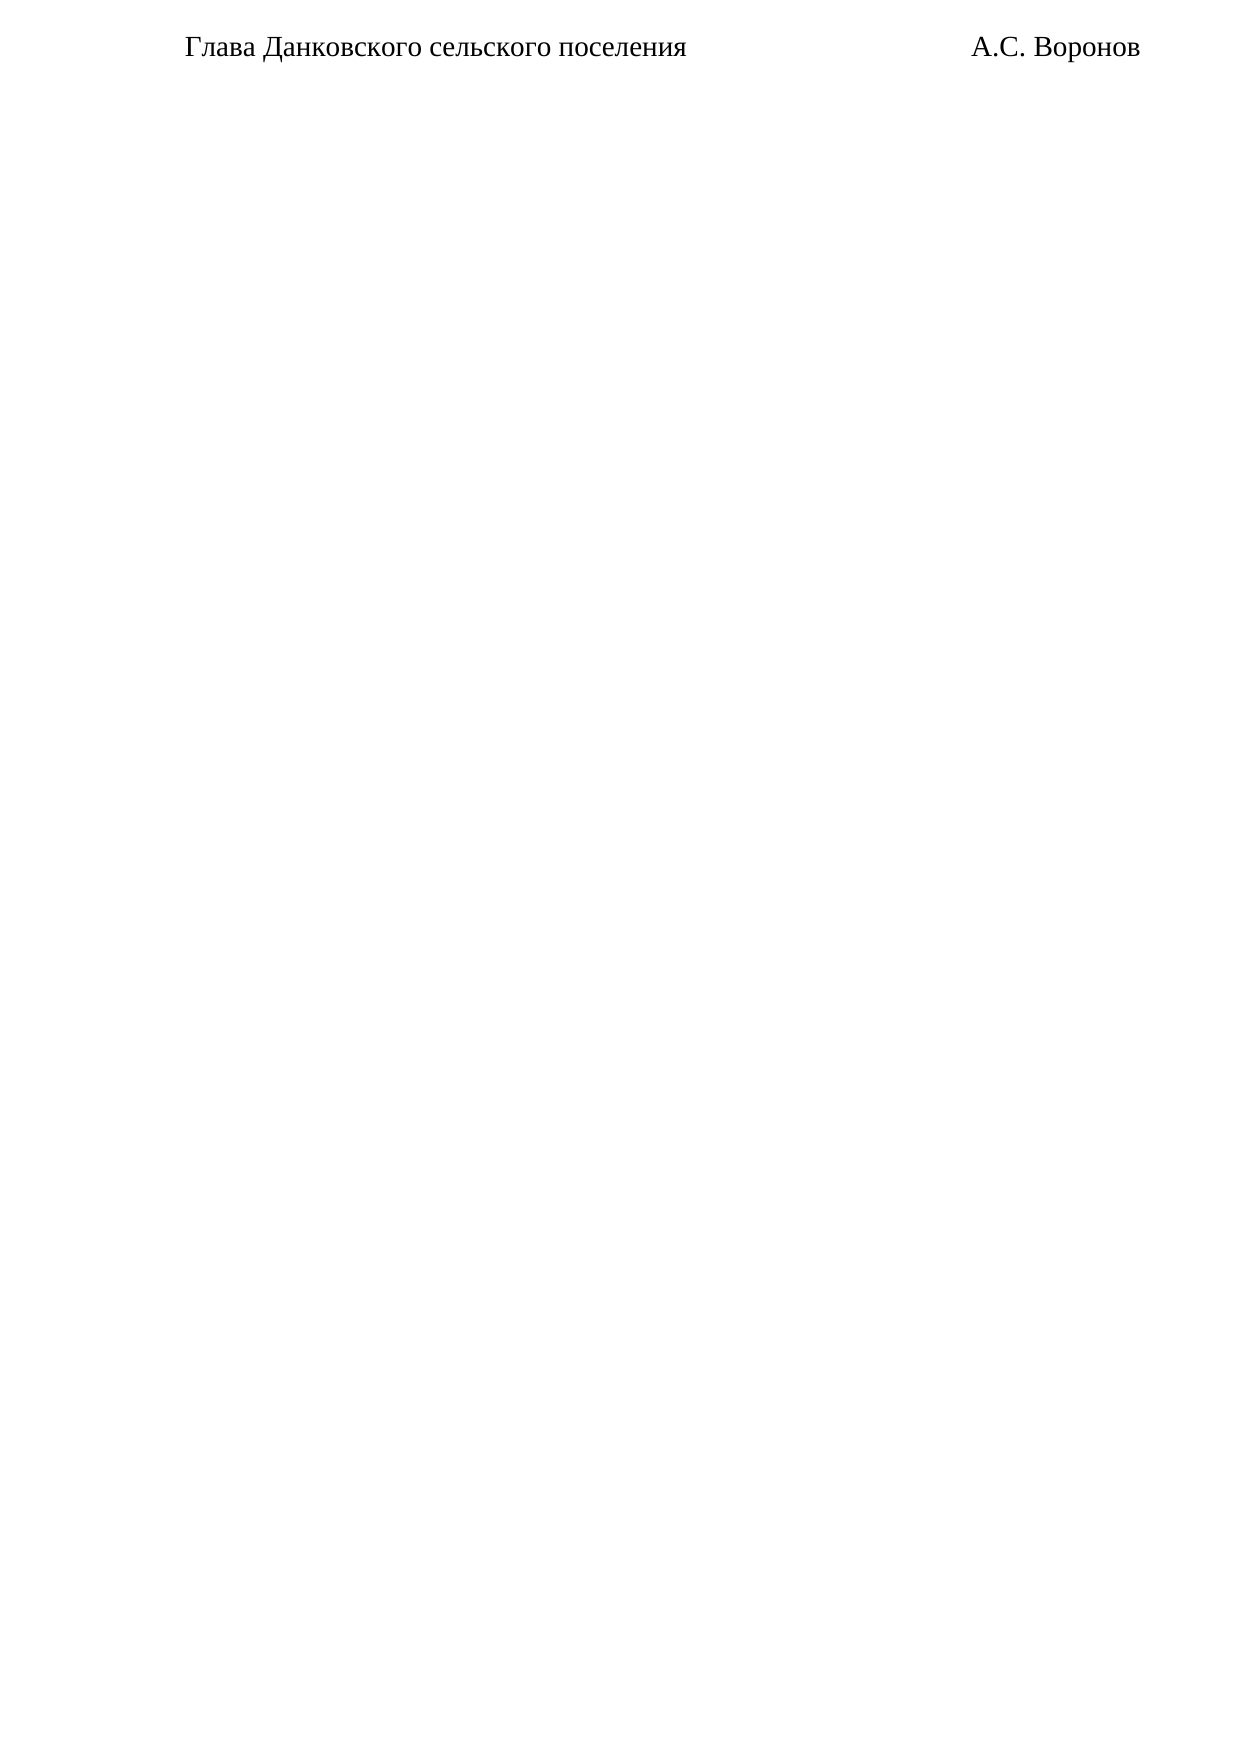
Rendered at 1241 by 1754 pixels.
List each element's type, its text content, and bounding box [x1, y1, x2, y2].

text Глава Данковского сельского поселения А.С. Воронов [177, 29, 1152, 63]
